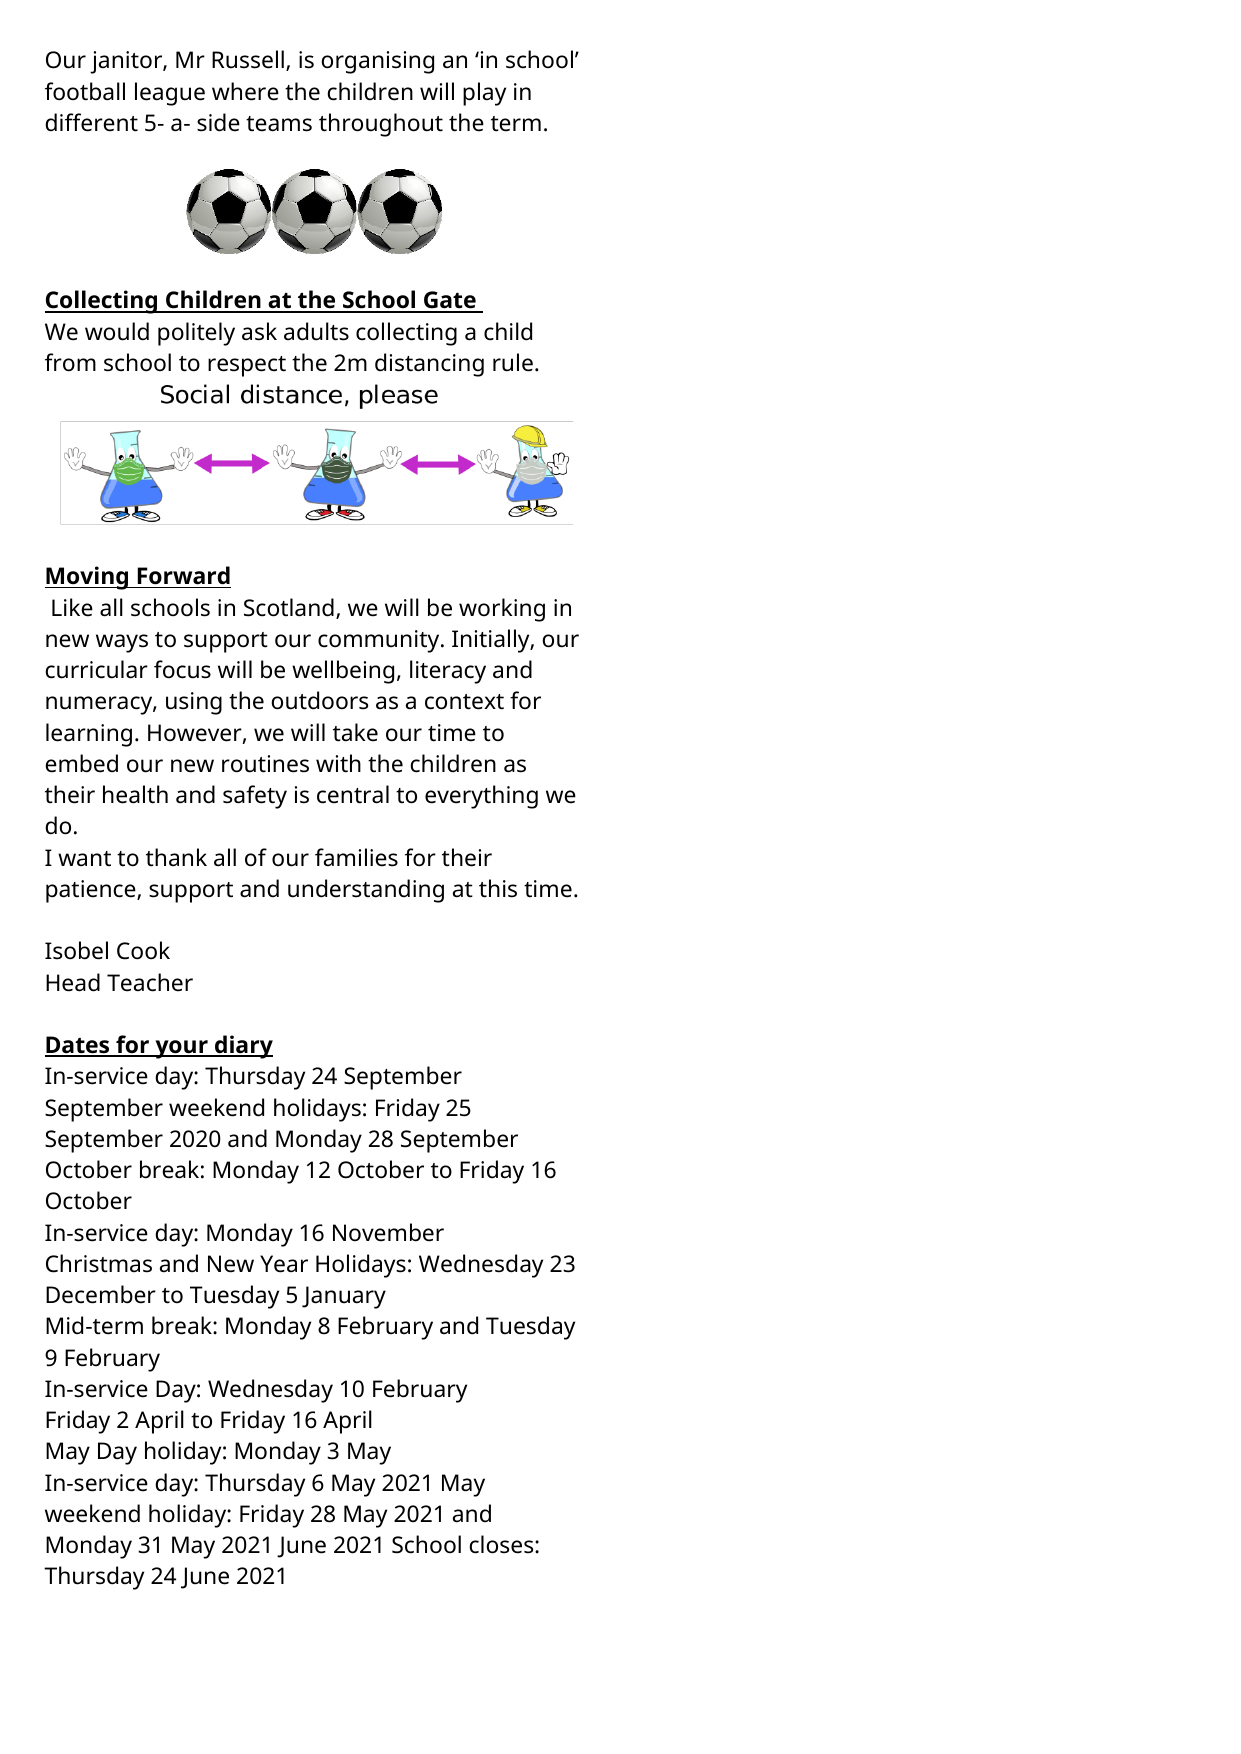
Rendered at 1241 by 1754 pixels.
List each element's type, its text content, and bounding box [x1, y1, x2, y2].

text In-service day: Thursday 24 September [44, 1060, 583, 1091]
text Isobel Cook [44, 935, 583, 966]
picture [44, 378, 583, 529]
text In-service day: Thursday 6 May 2021 May weekend holiday: Friday 28 May 2021 and Monday 31 May 2021 June 2021 School closes: Thursday 24 June 2021 [44, 1466, 583, 1591]
text Moving Forward [44, 560, 583, 591]
text Christmas and New Year Holidays: Wednesday 23 December to Tuesday 5 January [44, 1248, 583, 1310]
text May Day holiday: Monday 3 May [44, 1435, 583, 1466]
text Friday 2 April to Friday 16 April [44, 1404, 583, 1435]
text We would politely ask adults collecting a child from school to respect the 2m distancing rule. [44, 316, 583, 378]
text Like all schools in Scotland, we will be working in new ways to support our community. Initially, our curricular focus will be wellbeing, literacy and numeracy, using the outdoors as a context for learning. However, we will take our time to embed our new routines with the children as their health and safety is central to everything we do. [44, 591, 583, 841]
text Mid-term break: Monday 8 February and Tuesday 9 February [44, 1310, 583, 1373]
text In-service day: Monday 16 November [44, 1216, 583, 1248]
text I want to thank all of our families for their patience, support and understanding at this time. [44, 841, 583, 904]
text October break: Monday 12 October to Friday 16 October [44, 1154, 583, 1216]
text In-service Day: Wednesday 10 February [44, 1373, 583, 1404]
text Dates for your diary [44, 1029, 583, 1060]
text Collecting Children at the School Gate [44, 284, 583, 316]
text Head Teacher [44, 966, 583, 998]
picture [185, 169, 442, 254]
text Our janitor, Mr Russell, is organising an ‘in school’ football league where the children will play in different 5- a- side teams throughout the term. [44, 44, 583, 138]
text September weekend holidays: Friday 25 September 2020 and Monday 28 September [44, 1091, 583, 1154]
